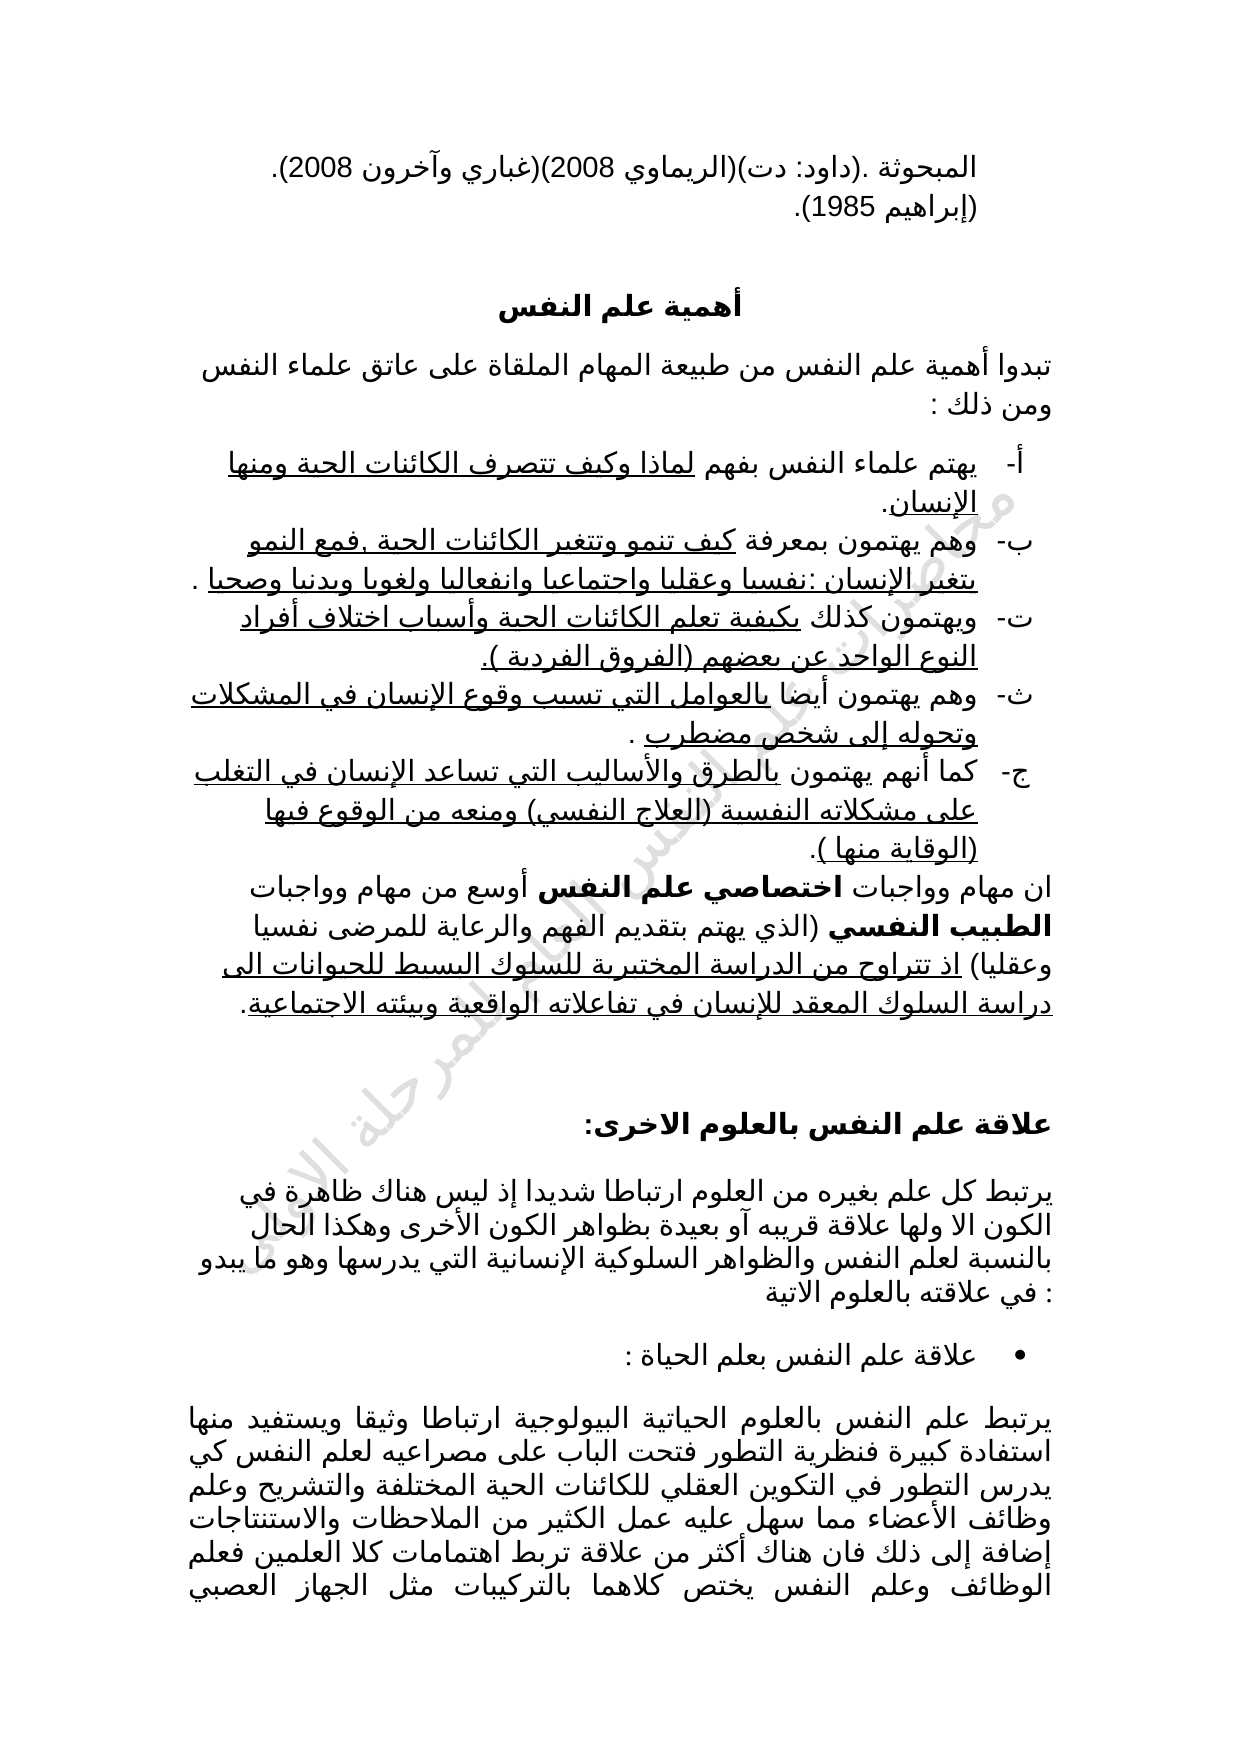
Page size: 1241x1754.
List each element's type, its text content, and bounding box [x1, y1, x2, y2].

text يرتبط كل علم بغيره من العلوم ارتباطا شديدا إذ ليس هناك ظاهرة في الكون الا ولها علاقة قريبه آو بعيدة بظواهر الكون الأخرى وهكذا الحال بالنسبة لعلم النفس والظواهر السلوكية الإنسانية التي يدرسها وهو ما يبدو في علاقته بالعلوم الاتية : [187, 1174, 1053, 1309]
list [187, 150, 1015, 222]
text تبدوا أهمية علم النفس من طبيعة المهام الملقاة على عاتق علماء النفس ومن ذلك : [187, 348, 1053, 420]
list علاقة علم النفس بعلم الحياة : [187, 1338, 1015, 1372]
text ان مهام وواجبات اختصاصي علم النفس أوسع من مهام وواجبات الطبيب النفسي (الذي يهتم بتقديم الفهم والرعاية للمرضى نفسيا وعقليا) اذ تتراوح من الدراسة المختبرية للسلوك البسيط للحيوانات الى دراسة السلوك المعقد للإنسان في تفاعلاته الواقعية وبيئته الاجتماعية. [187, 870, 1053, 1019]
list يهتم علماء النفس بفهم لماذا وكيف تتصرف الكائنات الحية ومنها الإنسان. [187, 446, 1015, 518]
text علاقة علم النفس بالعلوم الاخرى: [187, 1107, 1053, 1140]
list كما أنهم يهتمون بالطرق والأساليب التي تساعد الإنسان في التغلب على مشكلاته النفسية (العلاج النفسي) ومنعه من الوقوع فيها (الوقاية منها ). [187, 754, 1015, 865]
list وهم يهتمون بمعرفة كيف تنمو وتتغير الكائنات الحية ,فمع النمو يتغير الإنسان :نفسيا وعقليا واجتماعيا وانفعاليا ولغويا وبدنيا وصحيا . [187, 523, 1015, 595]
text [187, 1401, 1053, 1602]
text أهمية علم النفس [187, 289, 1053, 322]
list وهم يهتمون أيضا بالعوامل التي تسبب وقوع الإنسان في المشكلات وتحوله إلى شخص مضطرب . [187, 677, 1015, 749]
list ويهتمون كذلك بكيفية تعلم الكائنات الحية وأسباب اختلاف أفراد النوع الواحد عن بعضهم (الفروق الفردية ). [187, 600, 1015, 672]
